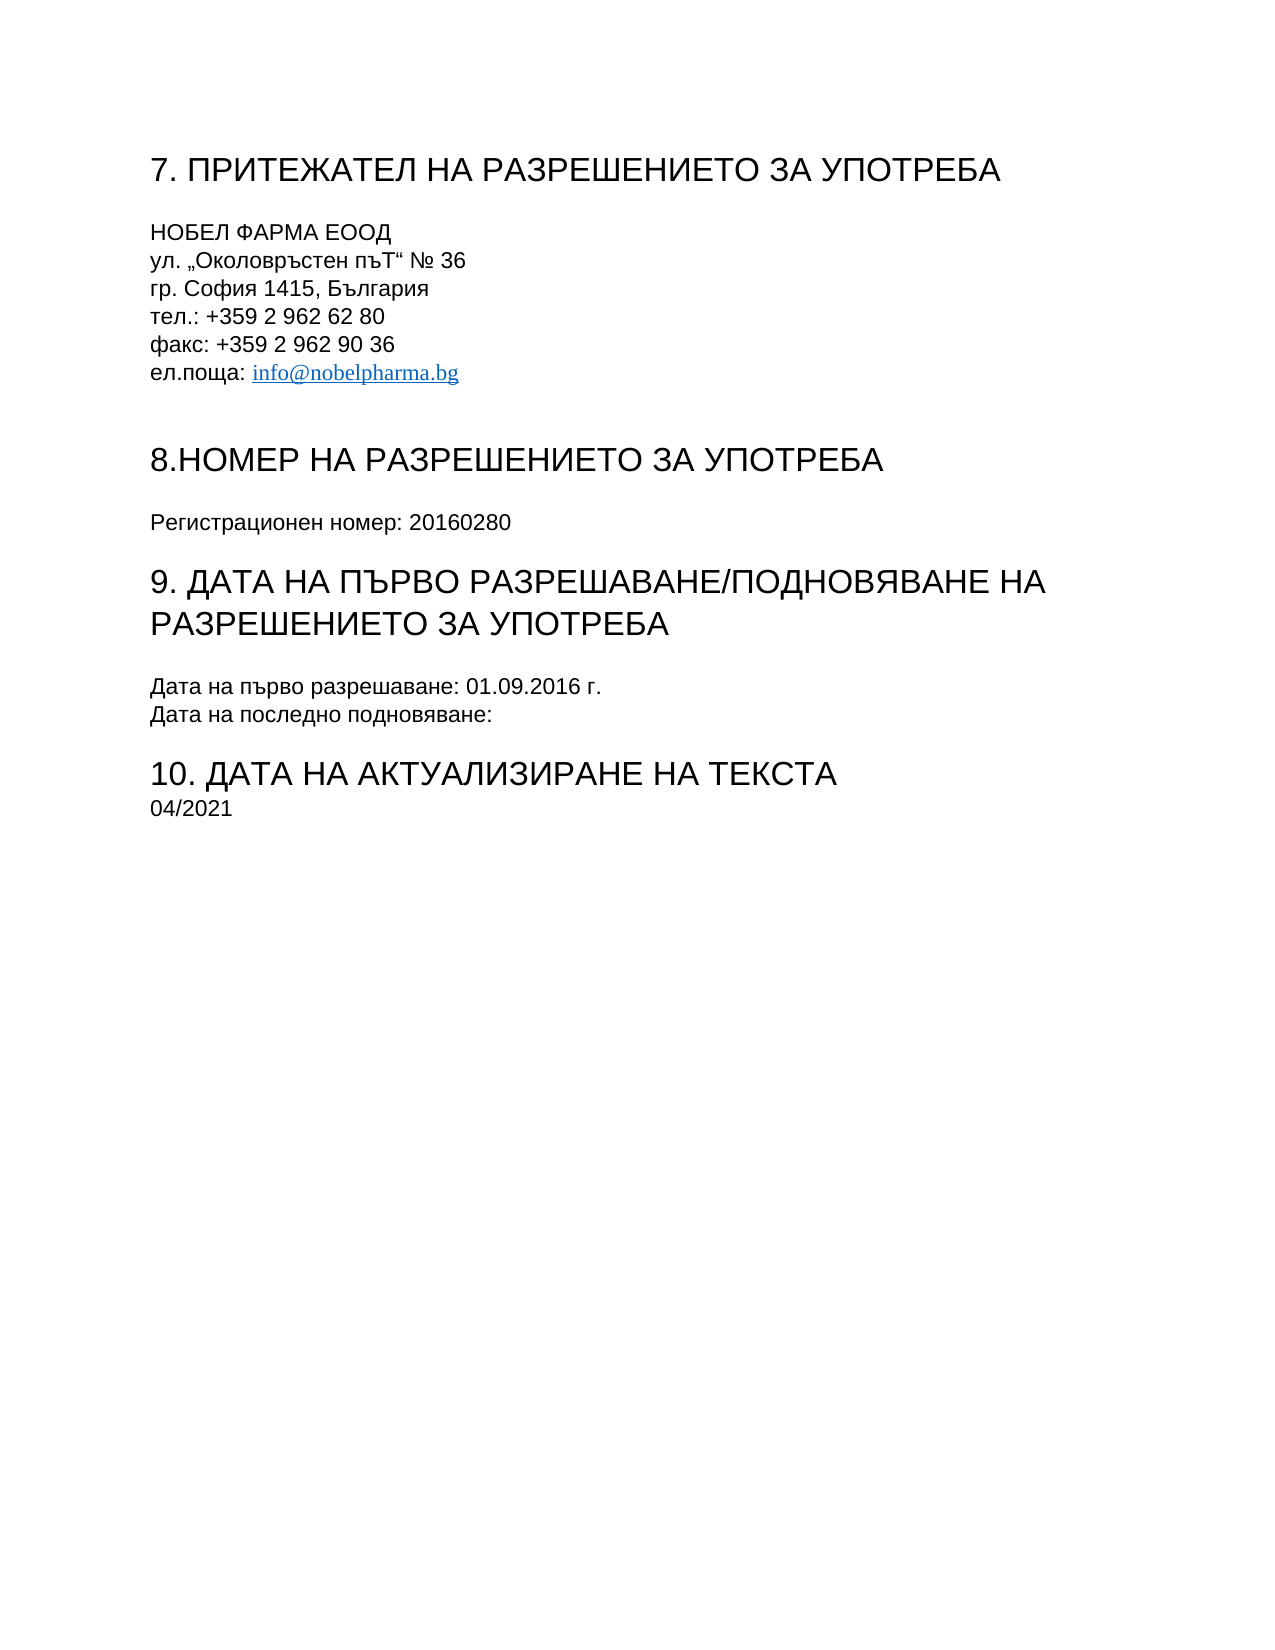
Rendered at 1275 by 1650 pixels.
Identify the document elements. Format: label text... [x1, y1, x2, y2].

text ул. „Околовръстен пъТ“ № 36 [150, 247, 1125, 274]
text ел.поща: info@nobelpharma.bg [150, 359, 1125, 385]
text НОБЕЛ ФАРМА ЕООД [150, 219, 1125, 246]
text 04/2021 [150, 795, 1125, 822]
text Дата на последно подновяване: [150, 701, 1125, 727]
text тел.: +359 2 962 62 80 [150, 303, 1125, 329]
subtitle 10. ДАТА НА АКТУАЛИЗИРАНЕ НА ТЕКСТА [150, 754, 1125, 792]
text гр. София 1415, България [150, 275, 1125, 302]
subtitle 8.НОМЕР НА РАЗРЕШЕНИЕТО ЗА УПОТРЕБА [150, 440, 1125, 478]
text Регистрационен номер: 20160280 [150, 509, 1125, 536]
text факс: +359 2 962 90 36 [150, 331, 1125, 357]
subtitle 7. ПРИТЕЖАТЕЛ НА РАЗРЕШЕНИЕТО ЗА УПОТРЕБА [150, 150, 1125, 188]
text Дата на първо разрешаване: 01.09.2016 г. [150, 673, 1125, 699]
subtitle 9. ДАТА НА ПЪРВО РАЗРЕШАВАНЕ/ПОДНОВЯВАНЕ НА РАЗРЕШЕНИЕТО ЗА УПОТРЕБА [150, 562, 1125, 642]
